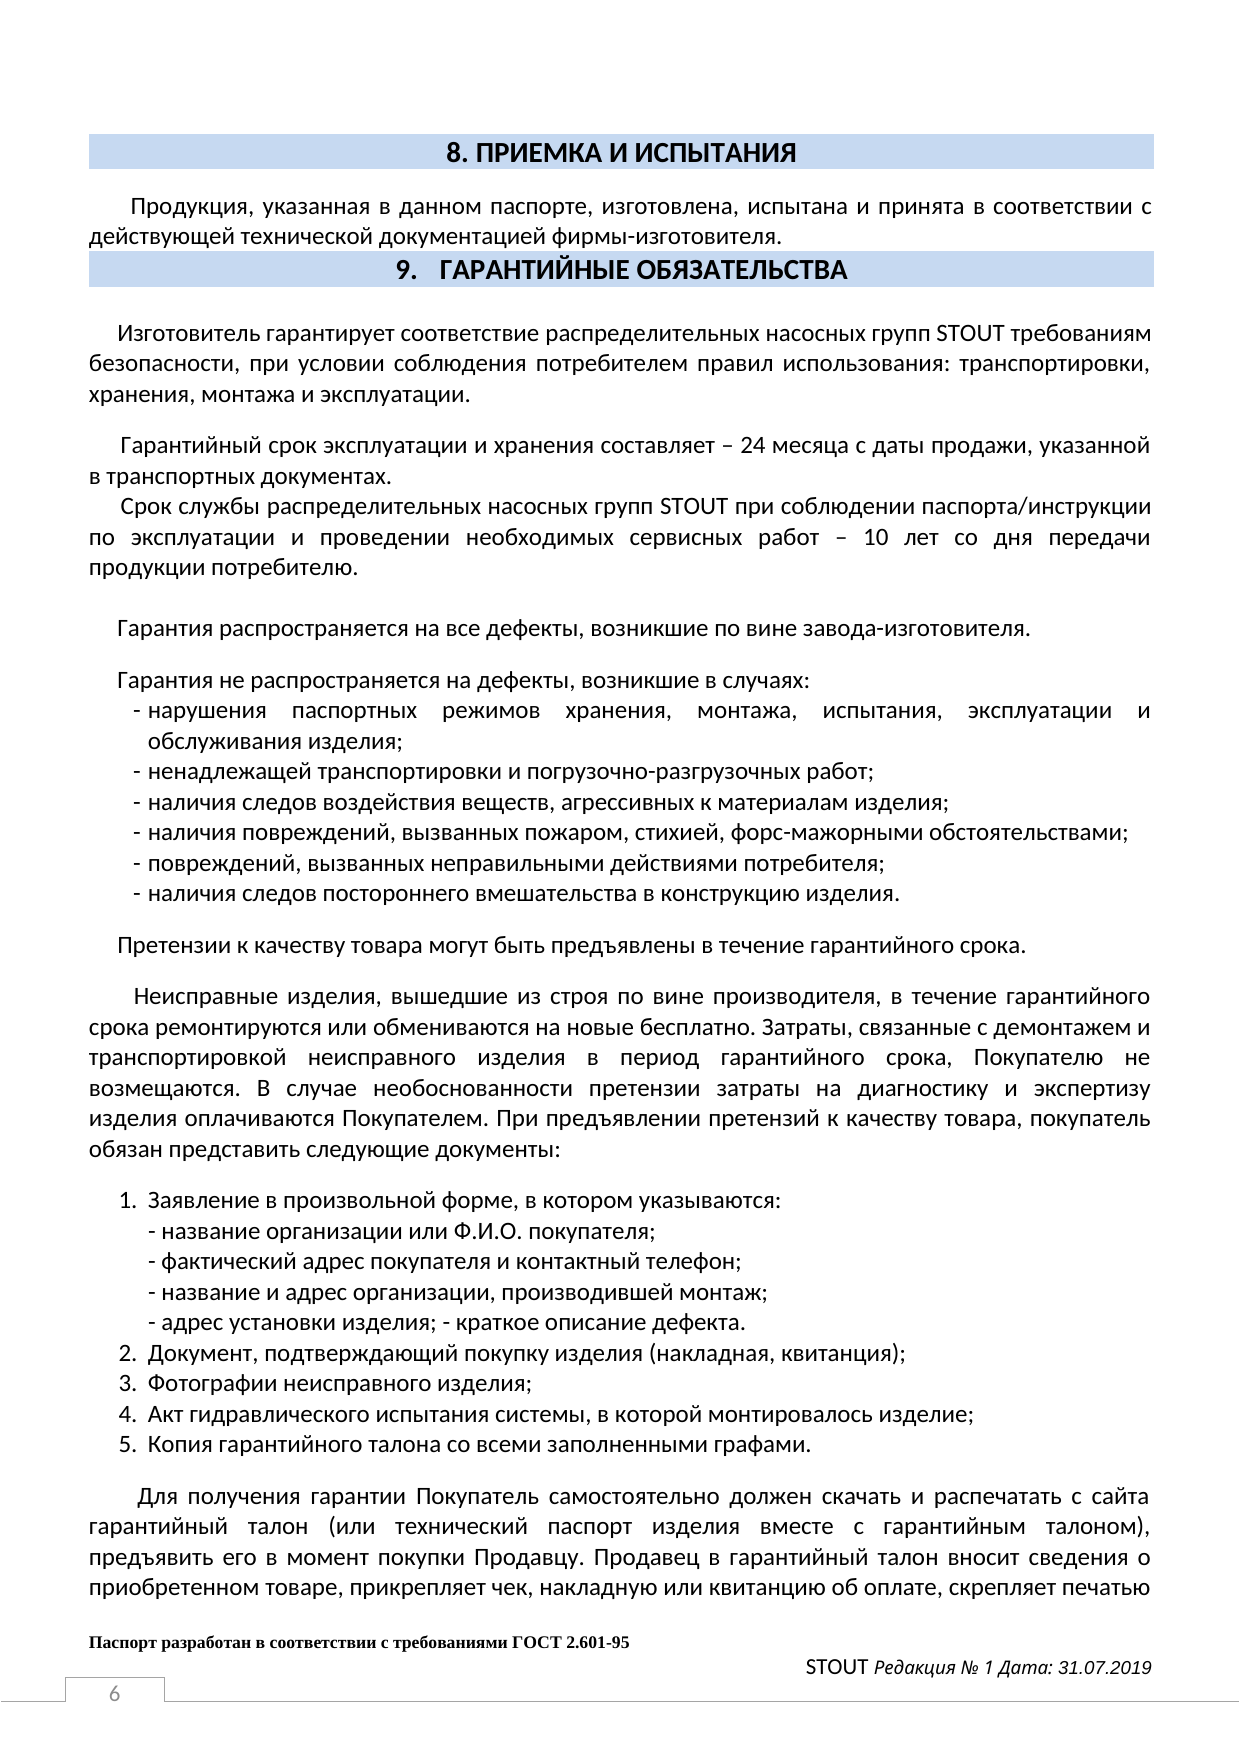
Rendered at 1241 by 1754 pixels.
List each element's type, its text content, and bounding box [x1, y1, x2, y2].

text - адрес установки изделия; - краткое описание дефекта. [148, 1306, 1152, 1337]
text Претензии к качеству товара могут быть предъявлены в течение гарантийного срока. [89, 929, 1152, 959]
text Гарантийный срок эксплуатации и хранения составляет – 24 месяца с даты продажи, указанной в транспортных документах. [89, 429, 1152, 491]
text - наличия следов воздействия веществ, агрессивных к материалам изделия; [133, 786, 1152, 817]
text - наличия повреждений, вызванных пожаром, стихией, форс-мажорными обстоятельствами; [133, 817, 1152, 847]
text 1. Заявление в произвольной форме, в котором указываются: [118, 1184, 1152, 1215]
text - наличия следов постороннего вмешательства в конструкцию изделия. [133, 878, 1152, 908]
text 2. Документ, подтверждающий покупку изделия (накладная, квитанция); [118, 1337, 1152, 1367]
text Продукция, указанная в данном паспорте, изготовлена, испытана и принята в соответствии с действующей технической документацией фирмы-изготовителя. [89, 190, 1154, 251]
text - название организации или Ф.И.О. покупателя; [148, 1215, 1152, 1245]
list ГАРАНТИЙНЫЕ ОБЯЗАТЕЛЬСТВА [89, 251, 1154, 287]
text Срок службы распределительных насосных групп STOUT при соблюдении паспорта/инструкции по эксплуатации и проведении необходимых сервисных работ – 10 лет со дня передачи продукции потребителю. [89, 491, 1152, 582]
list ПРИЕМКА И ИСПЫТАНИЯ [89, 134, 1154, 169]
text Гарантия распространяется на все дефекты, возникшие по вине завода-изготовителя. [89, 613, 1152, 643]
text Неисправные изделия, вышедшие из строя по вине производителя, в течение гарантийного срока ремонтируются или обмениваются на новые бесплатно. Затраты, связанные с демонтажем и транспортировкой неисправного изделия в период гарантийного срока, Покупателю не возмещаются. В случае необоснованности претензии затраты на диагностику и экспертизу изделия оплачиваются Покупателем. При предъявлении претензий к качеству товара, покупатель обязан представить следующие документы: [89, 980, 1152, 1163]
text Изготовитель гарантирует соответствие распределительных насосных групп STOUT требованиям безопасности, при условии соблюдения потребителем правил использования: транспортировки, хранения, монтажа и эксплуатации. [89, 317, 1152, 409]
text 3. Фотографии неисправного изделия; [118, 1367, 1152, 1398]
text 5. Копия гарантийного талона со всеми заполненными графами. [118, 1428, 1152, 1459]
text - название и адрес организации, производившей монтаж; [148, 1276, 1152, 1306]
text - нарушения паспортных режимов хранения, монтажа, испытания, эксплуатации и обслуживания изделия; [133, 694, 1152, 756]
text - фактический адрес покупателя и контактный телефон; [148, 1245, 1152, 1276]
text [89, 1480, 1152, 1602]
text 4. Акт гидравлического испытания системы, в которой монтировалось изделие; [118, 1398, 1152, 1428]
text - повреждений, вызванных неправильными действиями потребителя; [133, 847, 1152, 878]
text - ненадлежащей транспортировки и погрузочно-разгрузочных работ; [133, 756, 1152, 786]
text Гарантия не распространяется на дефекты, возникшие в случаях: [89, 664, 1152, 694]
